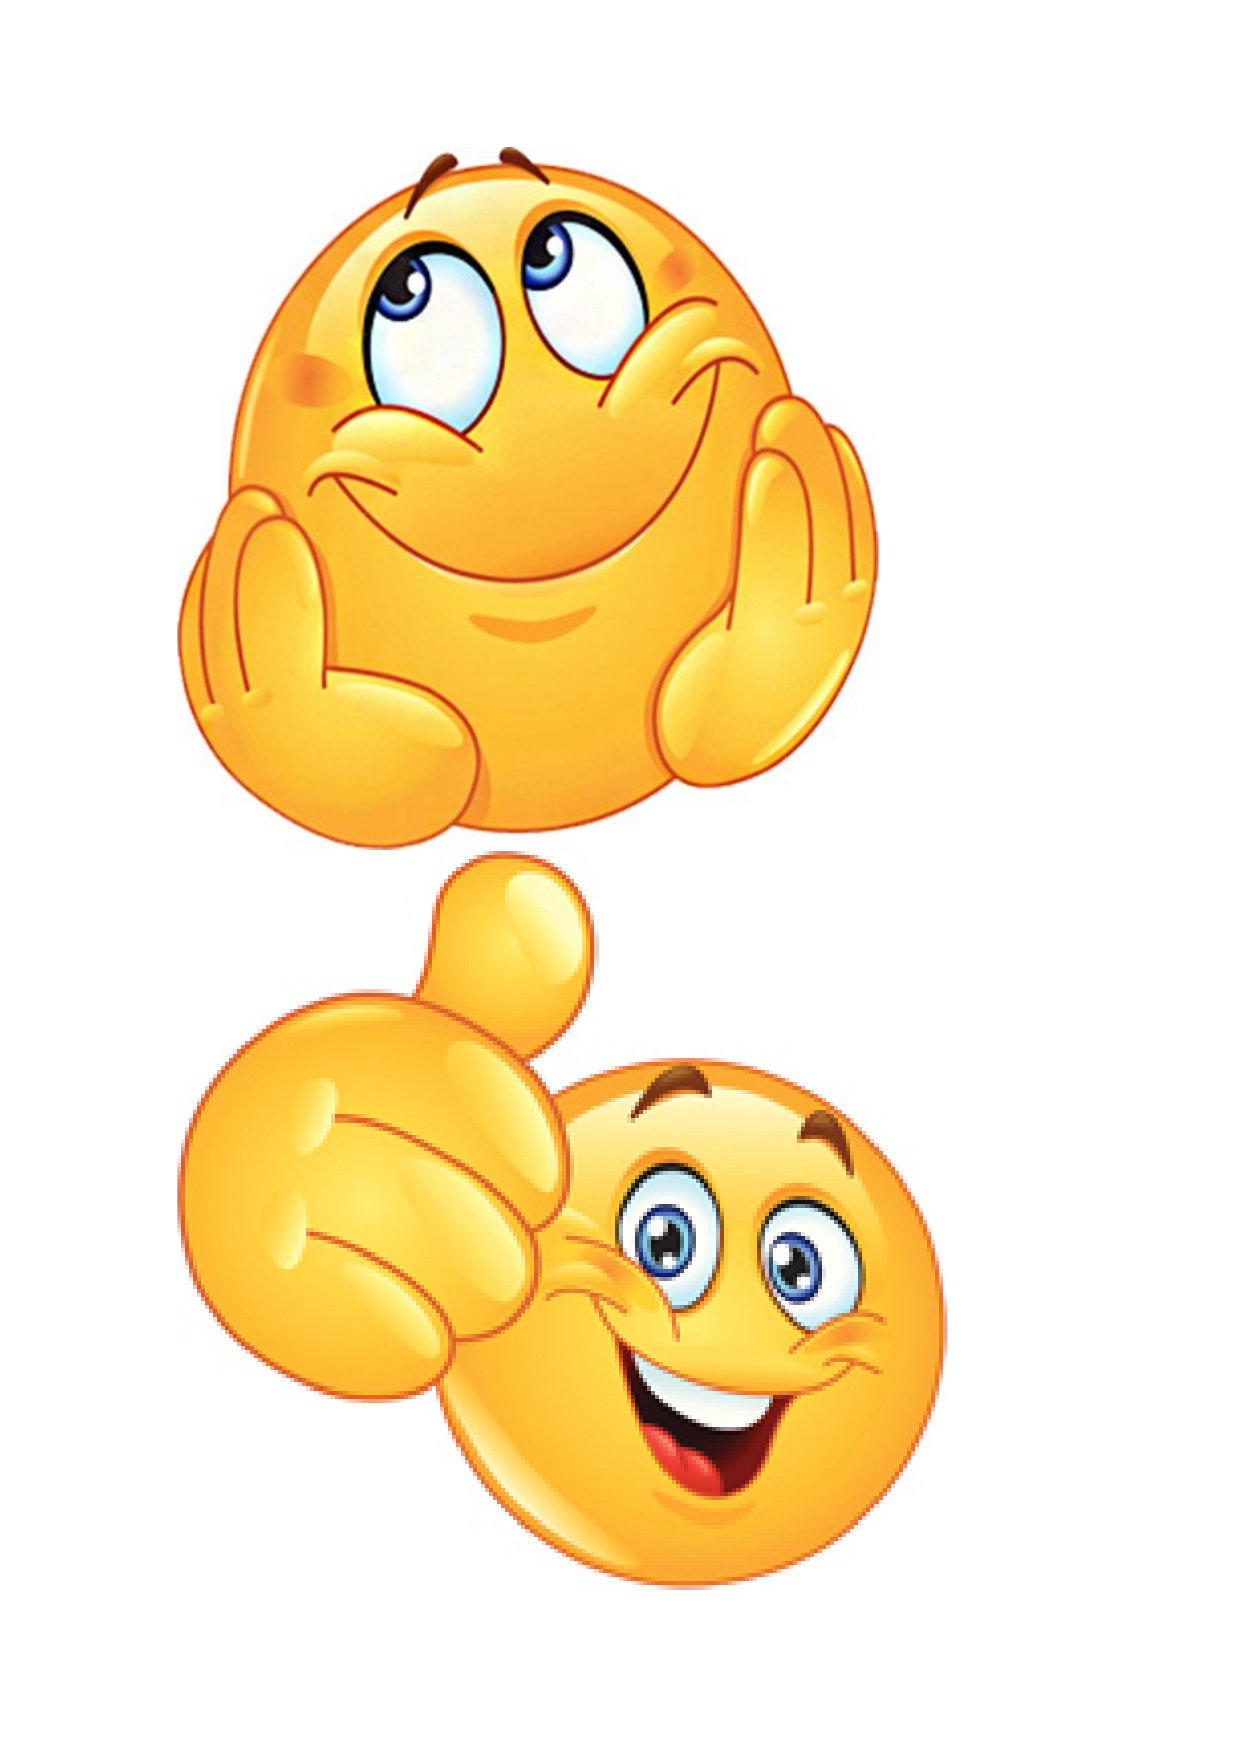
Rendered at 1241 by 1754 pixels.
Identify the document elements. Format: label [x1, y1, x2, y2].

picture [177, 147, 879, 850]
picture [177, 851, 948, 1590]
